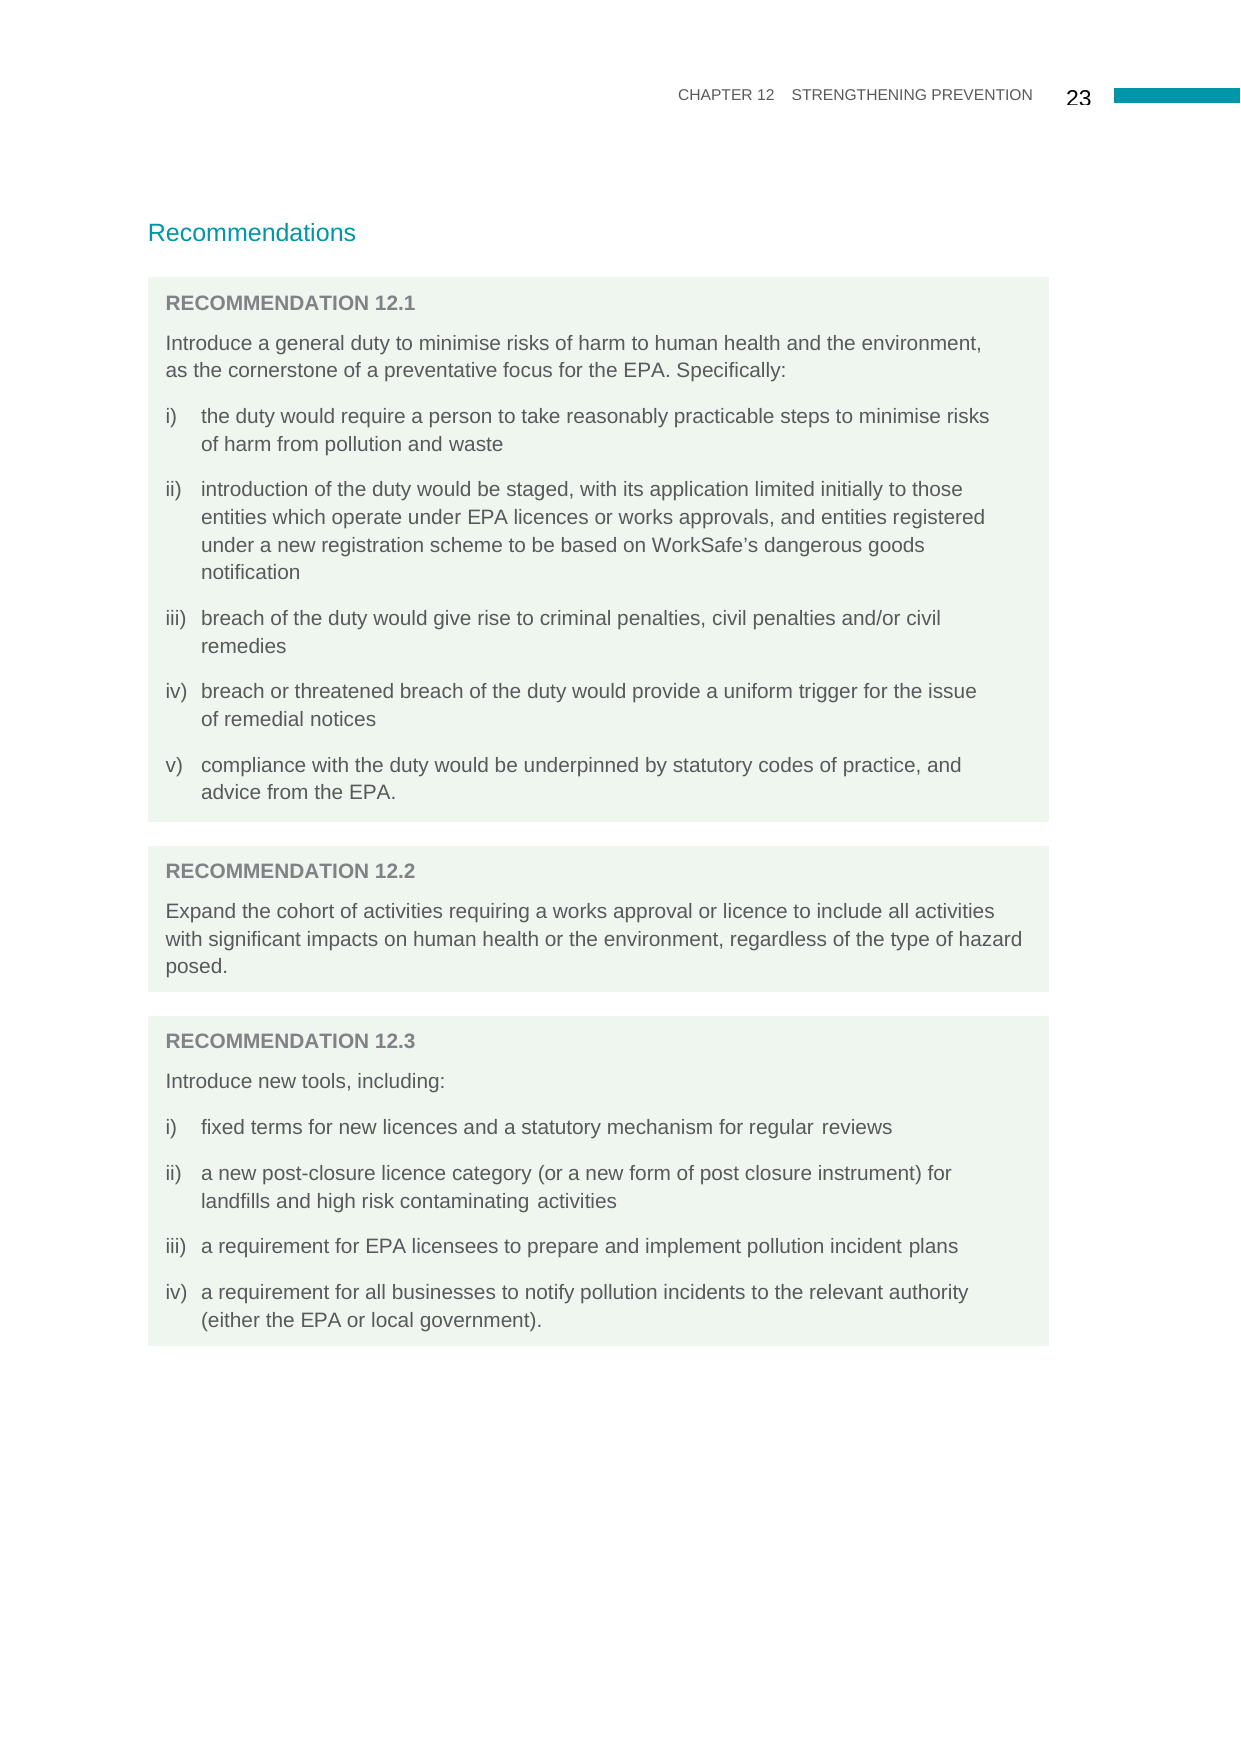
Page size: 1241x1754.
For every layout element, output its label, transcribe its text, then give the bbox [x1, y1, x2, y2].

subtitle Recommendations [148, 218, 983, 247]
